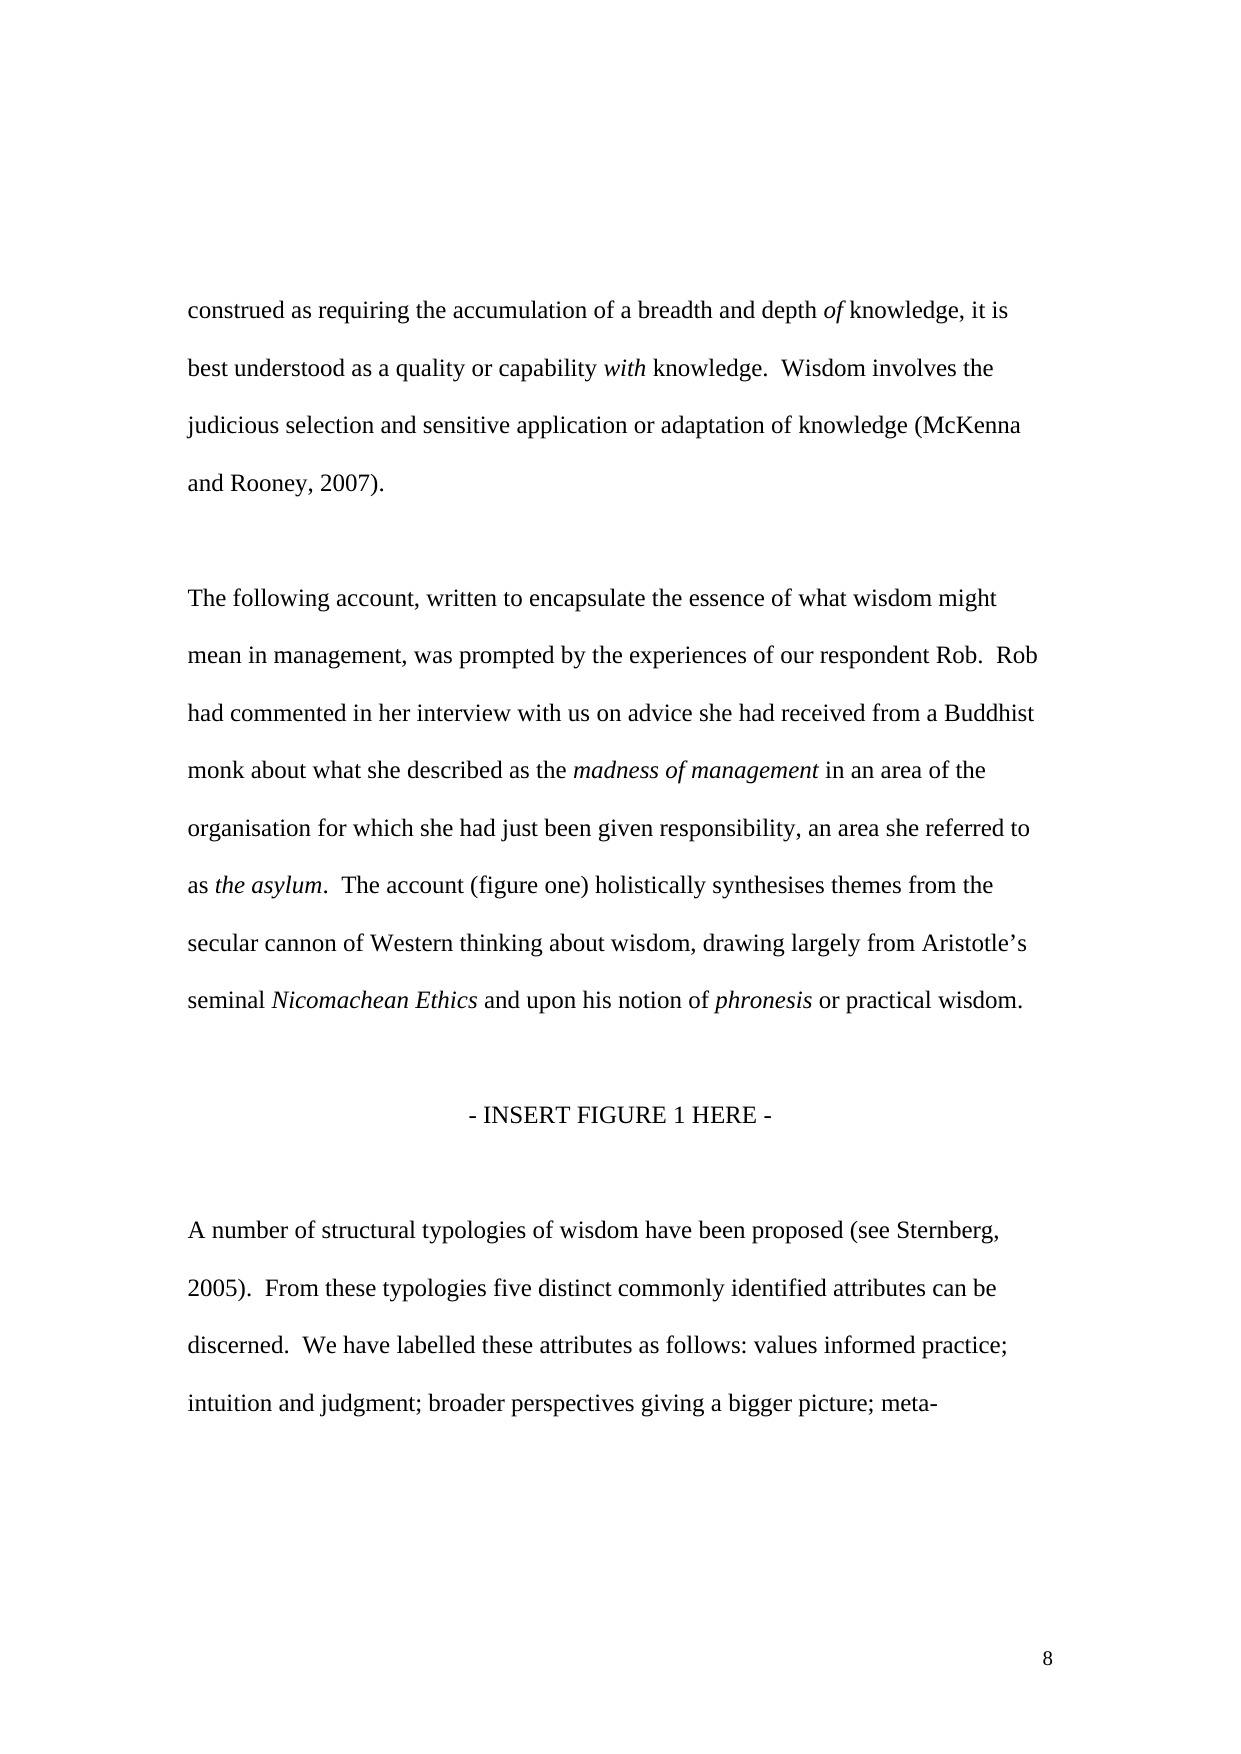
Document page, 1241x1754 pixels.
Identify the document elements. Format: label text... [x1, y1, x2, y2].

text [187, 295, 1053, 497]
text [187, 1215, 1053, 1417]
text - INSERT FIGURE 1 HERE - [187, 1100, 1053, 1129]
text The following account, written to encapsulate the essence of what wisdom might mean in management, was prompted by the experiences of our respondent Rob. Rob had commented in her interview with us on advice she had received from a Buddhist monk about what she described as the madness of management in an area of the organisation for which she had just been given responsibility, an area she referred to as the asylum. The account (figure one) holistically synthesises themes from the secular cannon of Western thinking about wisdom, drawing largely from Aristotle’s seminal Nicomachean Ethics and upon his notion of phronesis or practical wisdom. [187, 583, 1053, 1014]
